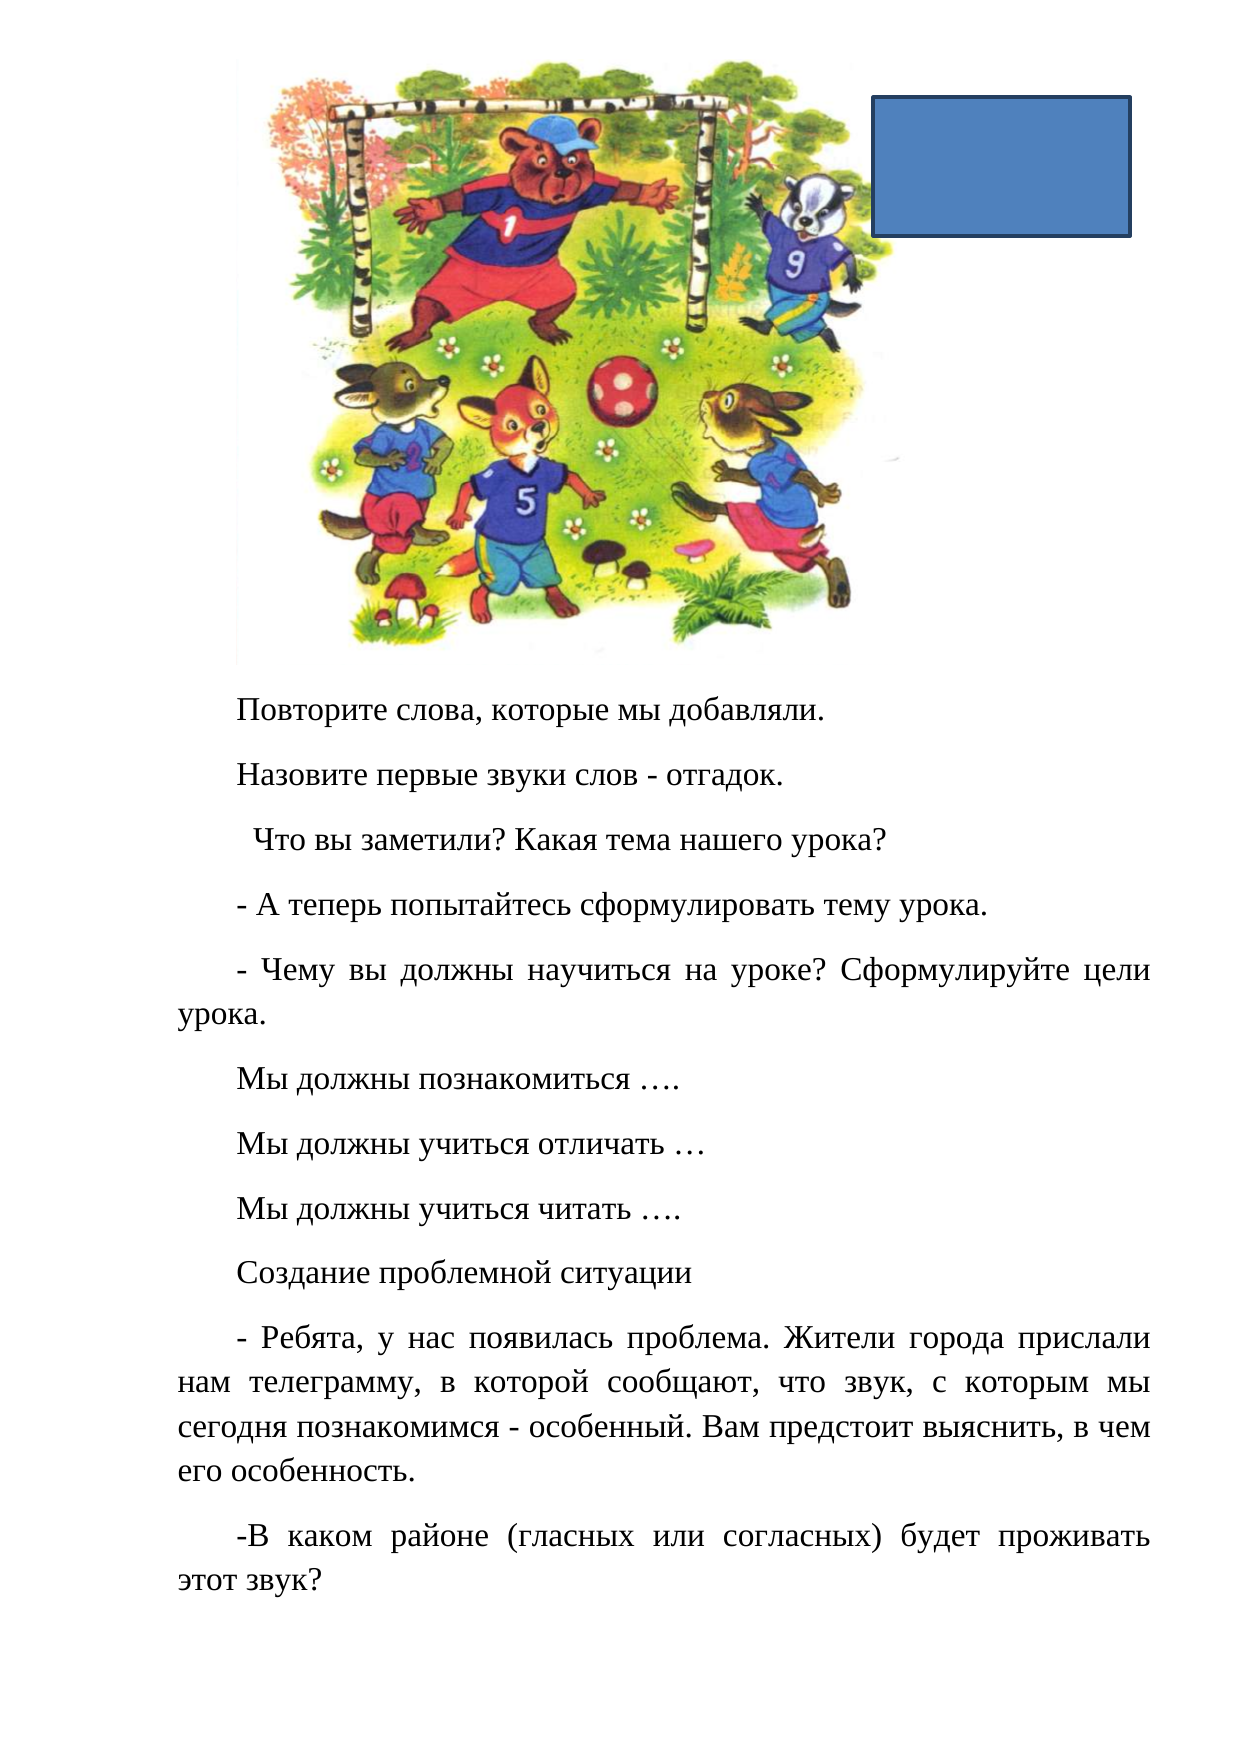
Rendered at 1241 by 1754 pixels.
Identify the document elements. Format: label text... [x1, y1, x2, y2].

text Назовите первые звуки слов - отгадок. [177, 754, 1152, 793]
text - Ребята, у нас появилась проблема. Жители города прислали нам телеграмму, в которой сообщают, что звук, с которым мы сегодня познакомимся - особенный. Вам предстоит выяснить, в чем его особенность. [177, 1318, 1152, 1488]
text - Чему вы должны научиться на уроке? Сформулируйте цели урока. [177, 949, 1152, 1032]
text Мы должны познакомиться …. [177, 1058, 1152, 1096]
text -В каком районе (гласных или согласных) будет проживать этот звук? [177, 1515, 1152, 1597]
text - А теперь попытайтесь сформулировать тему урока. [177, 884, 1152, 923]
text Мы должны учиться отличать … [177, 1123, 1152, 1161]
text Мы должны учиться читать …. [177, 1188, 1152, 1226]
text Повторите слова, которые мы добавляли. [177, 689, 1152, 728]
picture [236, 59, 908, 665]
text Создание проблемной ситуации [177, 1253, 1152, 1291]
text Что вы заметили? Какая тема нашего урока? [177, 819, 1152, 858]
